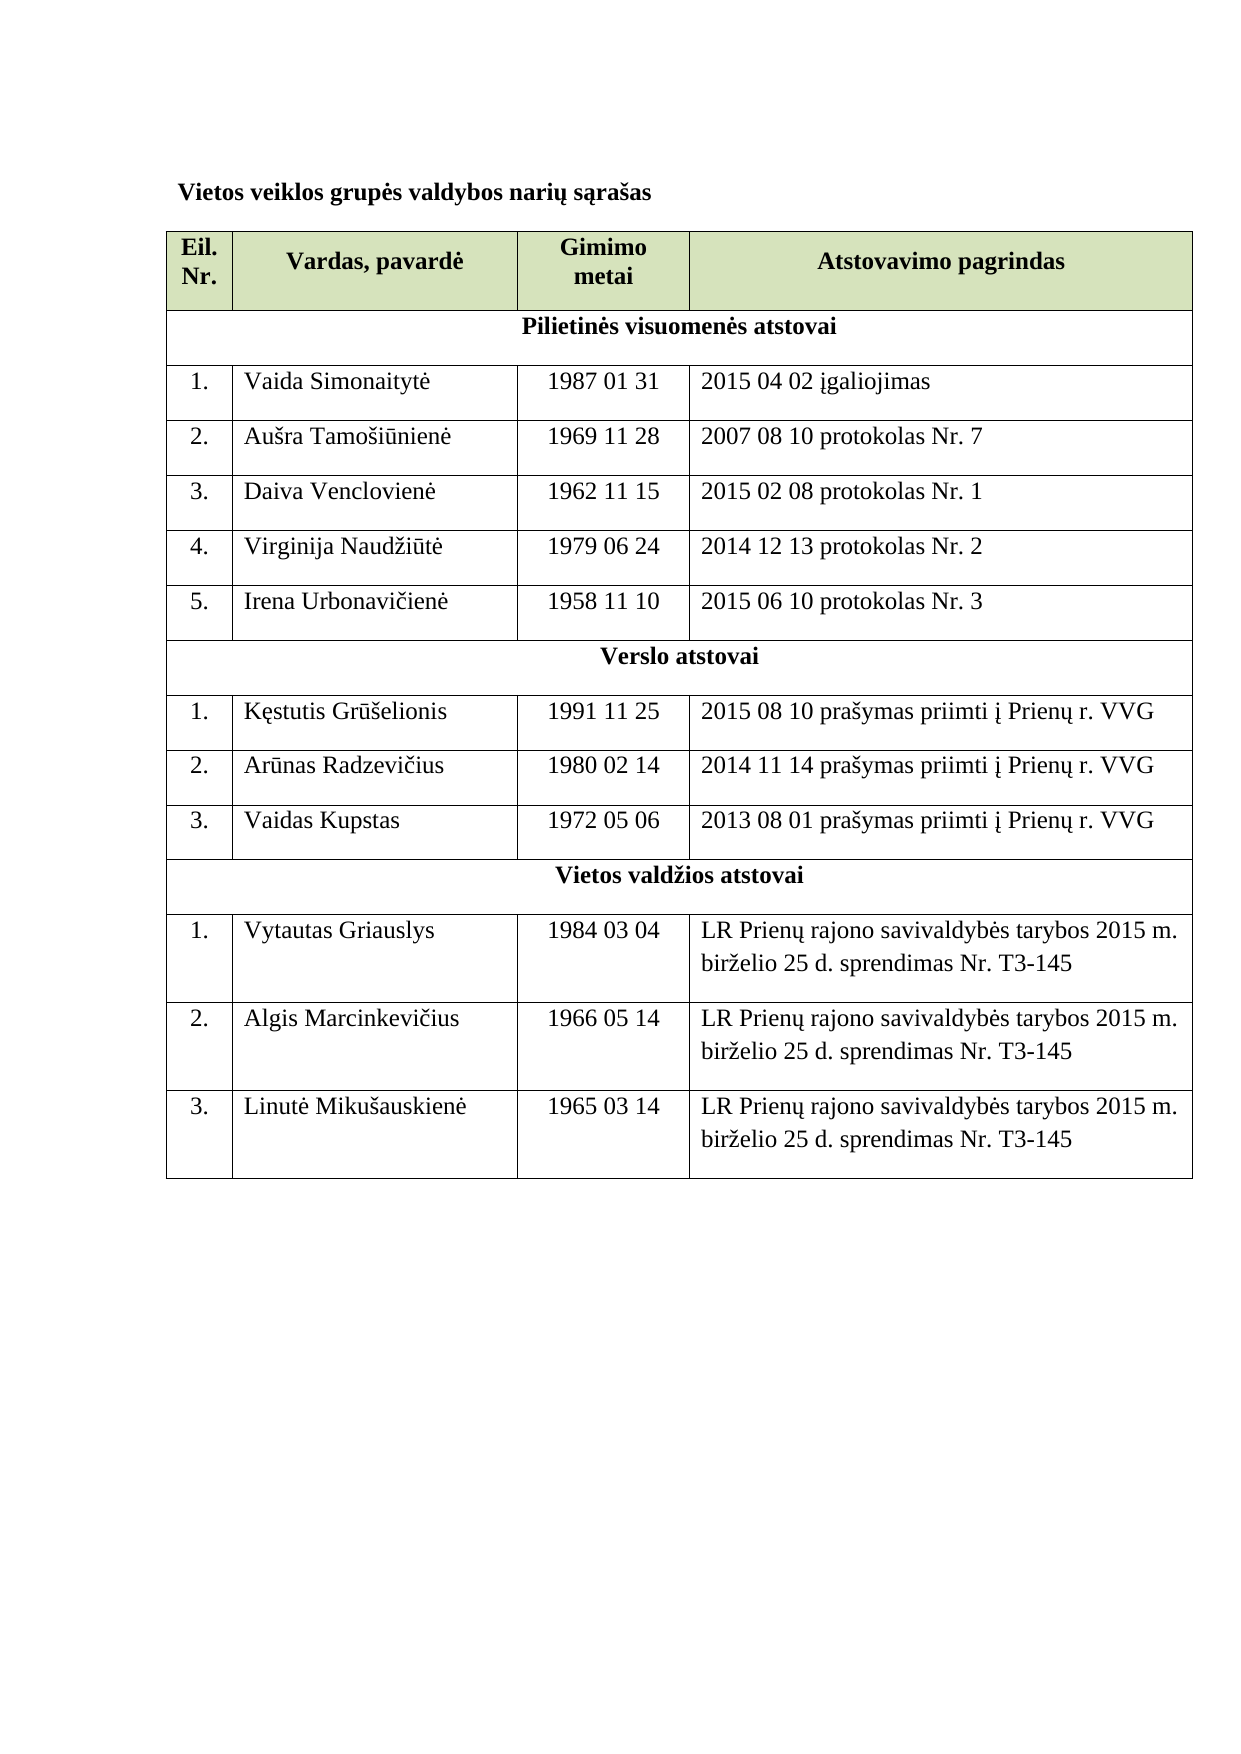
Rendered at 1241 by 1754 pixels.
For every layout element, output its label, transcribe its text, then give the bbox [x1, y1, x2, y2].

table_cell 1966 05 14 [518, 1003, 689, 1090]
table_cell 1972 05 06 [518, 806, 689, 859]
table_cell 2. [167, 421, 232, 475]
table_cell LR Prienų rajono savivaldybės tarybos . birželio 25 d. sprendimas Nr. T3-145 [690, 915, 1192, 1002]
table_cell Pilietinės visuomenės atstovai [167, 311, 1192, 365]
table_cell Algis Marcinkevičius [233, 1003, 517, 1090]
table_cell 2. [167, 751, 232, 804]
table_cell Verslo atstovai [167, 641, 1192, 695]
table_header Gimimo metai [518, 232, 689, 310]
table_cell 1. [167, 915, 232, 1002]
table_cell 1984 03 04 [518, 915, 689, 1002]
table_cell 2015 08 10 prašymas priimti į Prienų r. VVG [690, 696, 1192, 749]
table_cell 2014 12 13 protokolas Nr. 2 [690, 531, 1192, 585]
table_cell LR Prienų rajono savivaldybės tarybos . birželio 25 d. sprendimas Nr. T3-145 [690, 1091, 1192, 1178]
table_cell Vaida Simonaitytė [233, 366, 517, 420]
table_cell Aušra Tamošiūnienė [233, 421, 517, 475]
table_cell 1991 11 25 [518, 696, 689, 749]
table_cell 3. [167, 476, 232, 530]
table_cell 2. [167, 1003, 232, 1090]
table_cell 1962 11 15 [518, 476, 689, 530]
table_cell 1980 02 14 [518, 751, 689, 804]
table_header Atstovavimo pagrindas [690, 232, 1192, 310]
table_cell Arūnas Radzevičius [233, 751, 517, 804]
table_cell 3. [167, 806, 232, 859]
table_cell 1987 01 31 [518, 366, 689, 420]
table_cell LR Prienų rajono savivaldybės tarybos . birželio 25 d. sprendimas Nr. T3-145 [690, 1003, 1192, 1090]
table_header Vardas, pavardė [233, 232, 517, 310]
table_cell 2015 06 10 protokolas Nr. 3 [690, 586, 1192, 640]
table_cell 1965 03 14 [518, 1091, 689, 1178]
table_cell Vietos valdžios atstovai [167, 860, 1192, 914]
table_cell 4. [167, 531, 232, 585]
table_cell Irena Urbonavičienė [233, 586, 517, 640]
table_cell 2014 11 14 prašymas priimti į Prienų r. VVG [690, 751, 1192, 804]
table_cell 1958 11 10 [518, 586, 689, 640]
table_cell 1. [167, 696, 232, 749]
table_cell Linutė Mikušauskienė [233, 1091, 517, 1178]
table_cell 1. [167, 366, 232, 420]
table_header Eil. Nr. [167, 232, 232, 310]
text Vietos veiklos grupės valdybos narių sąrašas [177, 177, 1181, 206]
table_cell 1969 11 28 [518, 421, 689, 475]
table_cell Virginija Naudžiūtė [233, 531, 517, 585]
table_cell 2007 08 10 protokolas Nr. 7 [690, 421, 1192, 475]
table_cell Daiva Venclovienė [233, 476, 517, 530]
table_cell Kęstutis Grūšelionis [233, 696, 517, 749]
table_cell 1979 06 24 [518, 531, 689, 585]
table_cell Vaidas Kupstas [233, 806, 517, 859]
table_cell 3. [167, 1091, 232, 1178]
table_cell 2013 08 01 prašymas priimti į Prienų r. VVG [690, 806, 1192, 859]
table_cell Vytautas Griauslys [233, 915, 517, 1002]
table_cell 5. [167, 586, 232, 640]
table_cell 2015 04 02 įgaliojimas [690, 366, 1192, 420]
table_cell 2015 02 08 protokolas Nr. 1 [690, 476, 1192, 530]
